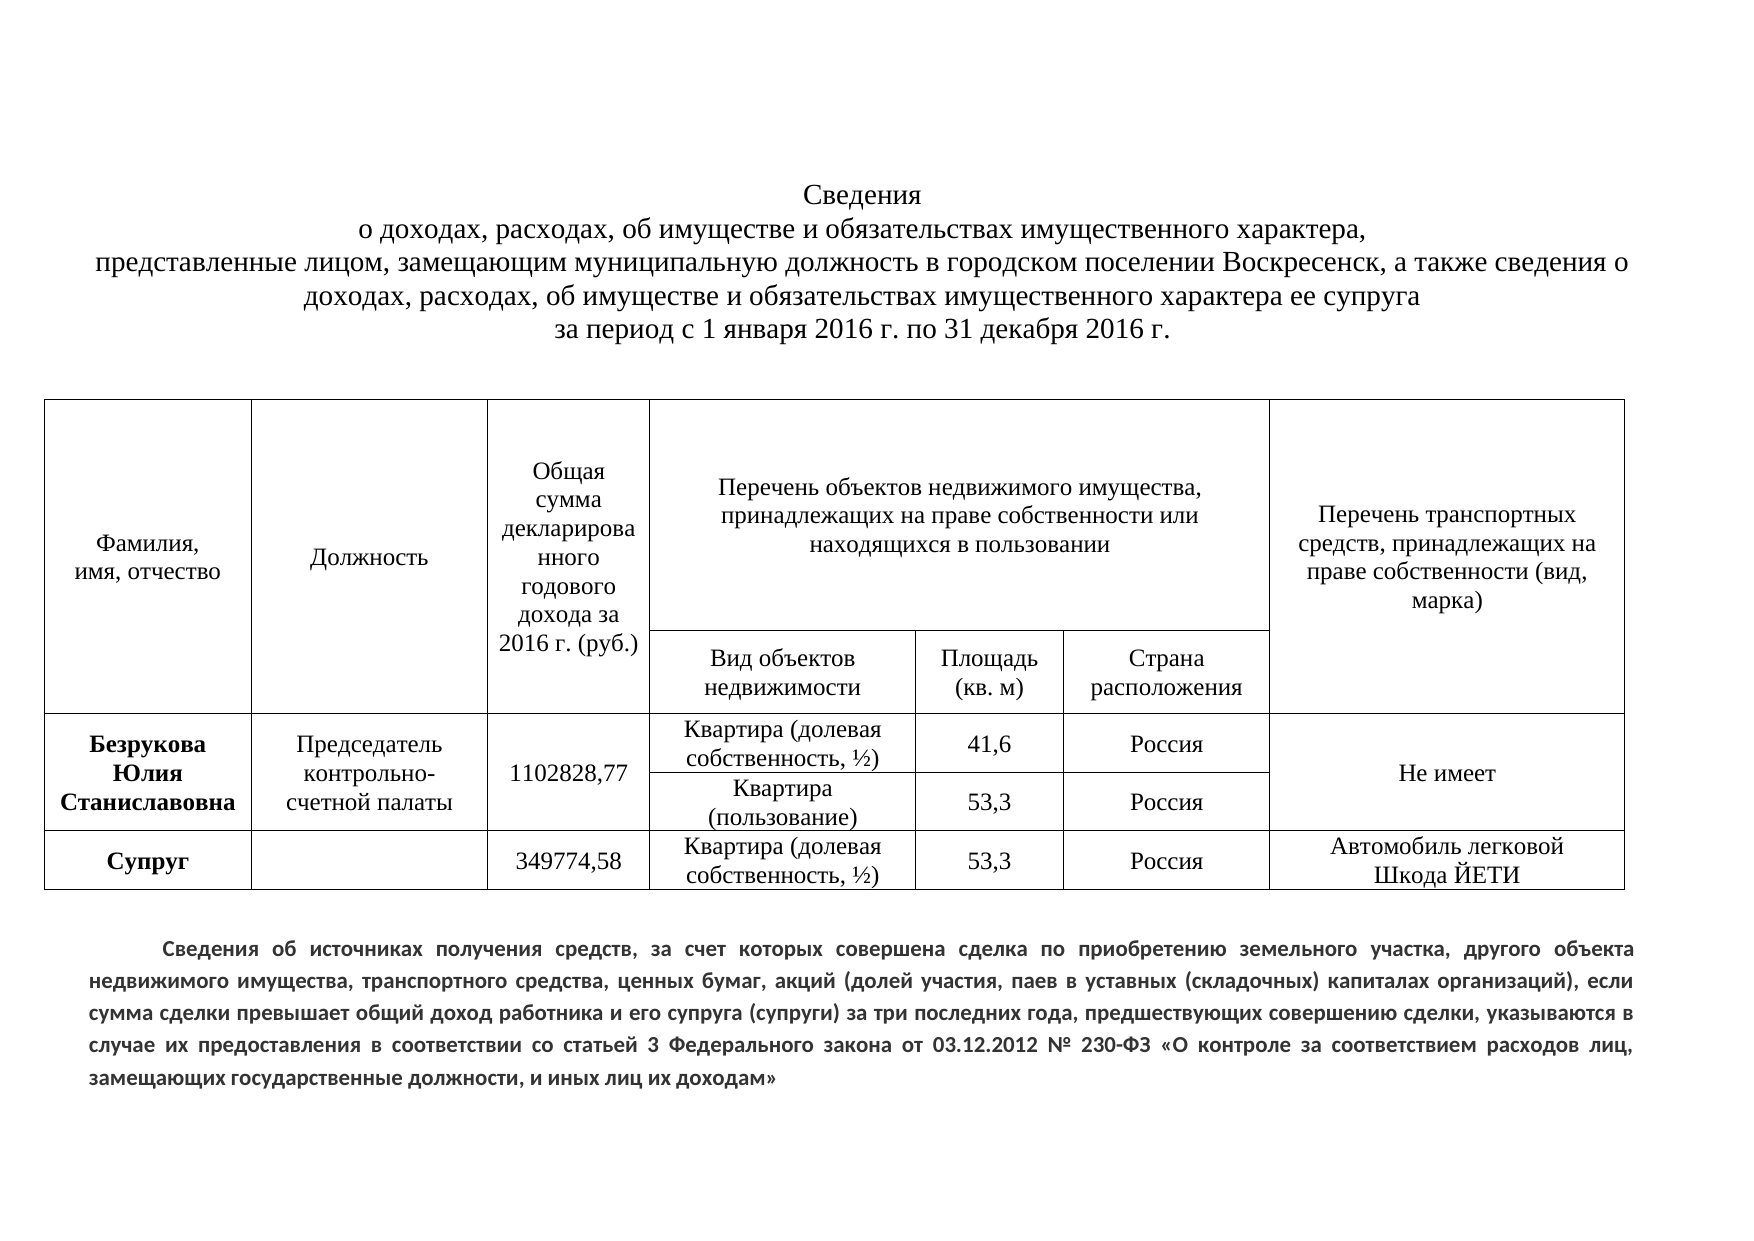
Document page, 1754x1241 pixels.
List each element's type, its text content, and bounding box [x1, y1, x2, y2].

text Сведения об источниках получения средств, за счет которых совершена сделка по приобретению земельного участка, другого объекта недвижимого имущества, транспортного средства, ценных бумаг, акций (долей участия, паев в уставных (складочных) капиталах организаций), если сумма сделки превышает общий доход работника и его супруга (супруги) за три последних года, предшествующих совершению сделки, указываются в случае их предоставления в соответствии со статьей 3 Федерального закона от 03.12.2012 № 230-ФЗ «О контроле за соответствием расходов лиц, замещающих государственные должности, и иных лиц их доходам» [89, 934, 1636, 1091]
table_header Должность [252, 400, 487, 713]
table_cell Не имеет [1270, 714, 1624, 830]
table_header Перечень объектов недвижимого имущества, принадлежащих на праве собственности или находящихся в пользовании [650, 400, 1269, 630]
table_cell 41,6 [916, 714, 1063, 772]
table_header Общая сумма декларированного годового дохода за 2016 г. (руб.) [488, 400, 649, 713]
table_cell Безрукова Юлия Станиславовна [45, 714, 251, 830]
table_cell Россия [1064, 831, 1269, 889]
table_cell Квартира (долевая собственность, ½) [650, 831, 915, 889]
table_cell 349774,58 [488, 831, 649, 889]
table_cell Вид объектов недвижимости [650, 631, 915, 713]
text Сведения [89, 177, 1636, 211]
table_cell Страна расположения [1064, 631, 1269, 713]
table_cell Квартира (пользование) [650, 773, 915, 830]
table_cell Россия [1064, 714, 1269, 772]
table_cell Площадь (кв. м) [916, 631, 1063, 713]
table_cell Председатель контрольно-счетной палаты [252, 714, 487, 830]
table_cell [252, 831, 487, 889]
table_cell 1102828,77 [488, 714, 649, 830]
table_header Фамилия, имя, отчество [45, 400, 251, 713]
table_cell 53,3 [916, 773, 1063, 830]
text представленные лицом, замещающим муниципальную должность в городском поселении Воскресенск, а также сведения о доходах, расходах, об имуществе и обязательствах имущественного характера ее супруга [89, 244, 1636, 311]
table_header Перечень транспортных средств, принадлежащих на праве собственности (вид, марка) [1270, 400, 1624, 713]
text за период с 1 января 2016 г. по 31 декабря 2016 г. [89, 311, 1636, 345]
table_cell Квартира (долевая собственность, ½) [650, 714, 915, 772]
table_cell 53,3 [916, 831, 1063, 889]
text о доходах, расходах, об имуществе и обязательствах имущественного характера, [89, 211, 1636, 244]
table_cell Автомобиль легковой Шкода ЙЕТИ [1270, 831, 1624, 889]
table_cell Россия [1064, 773, 1269, 830]
table_cell Супруг [45, 831, 251, 889]
